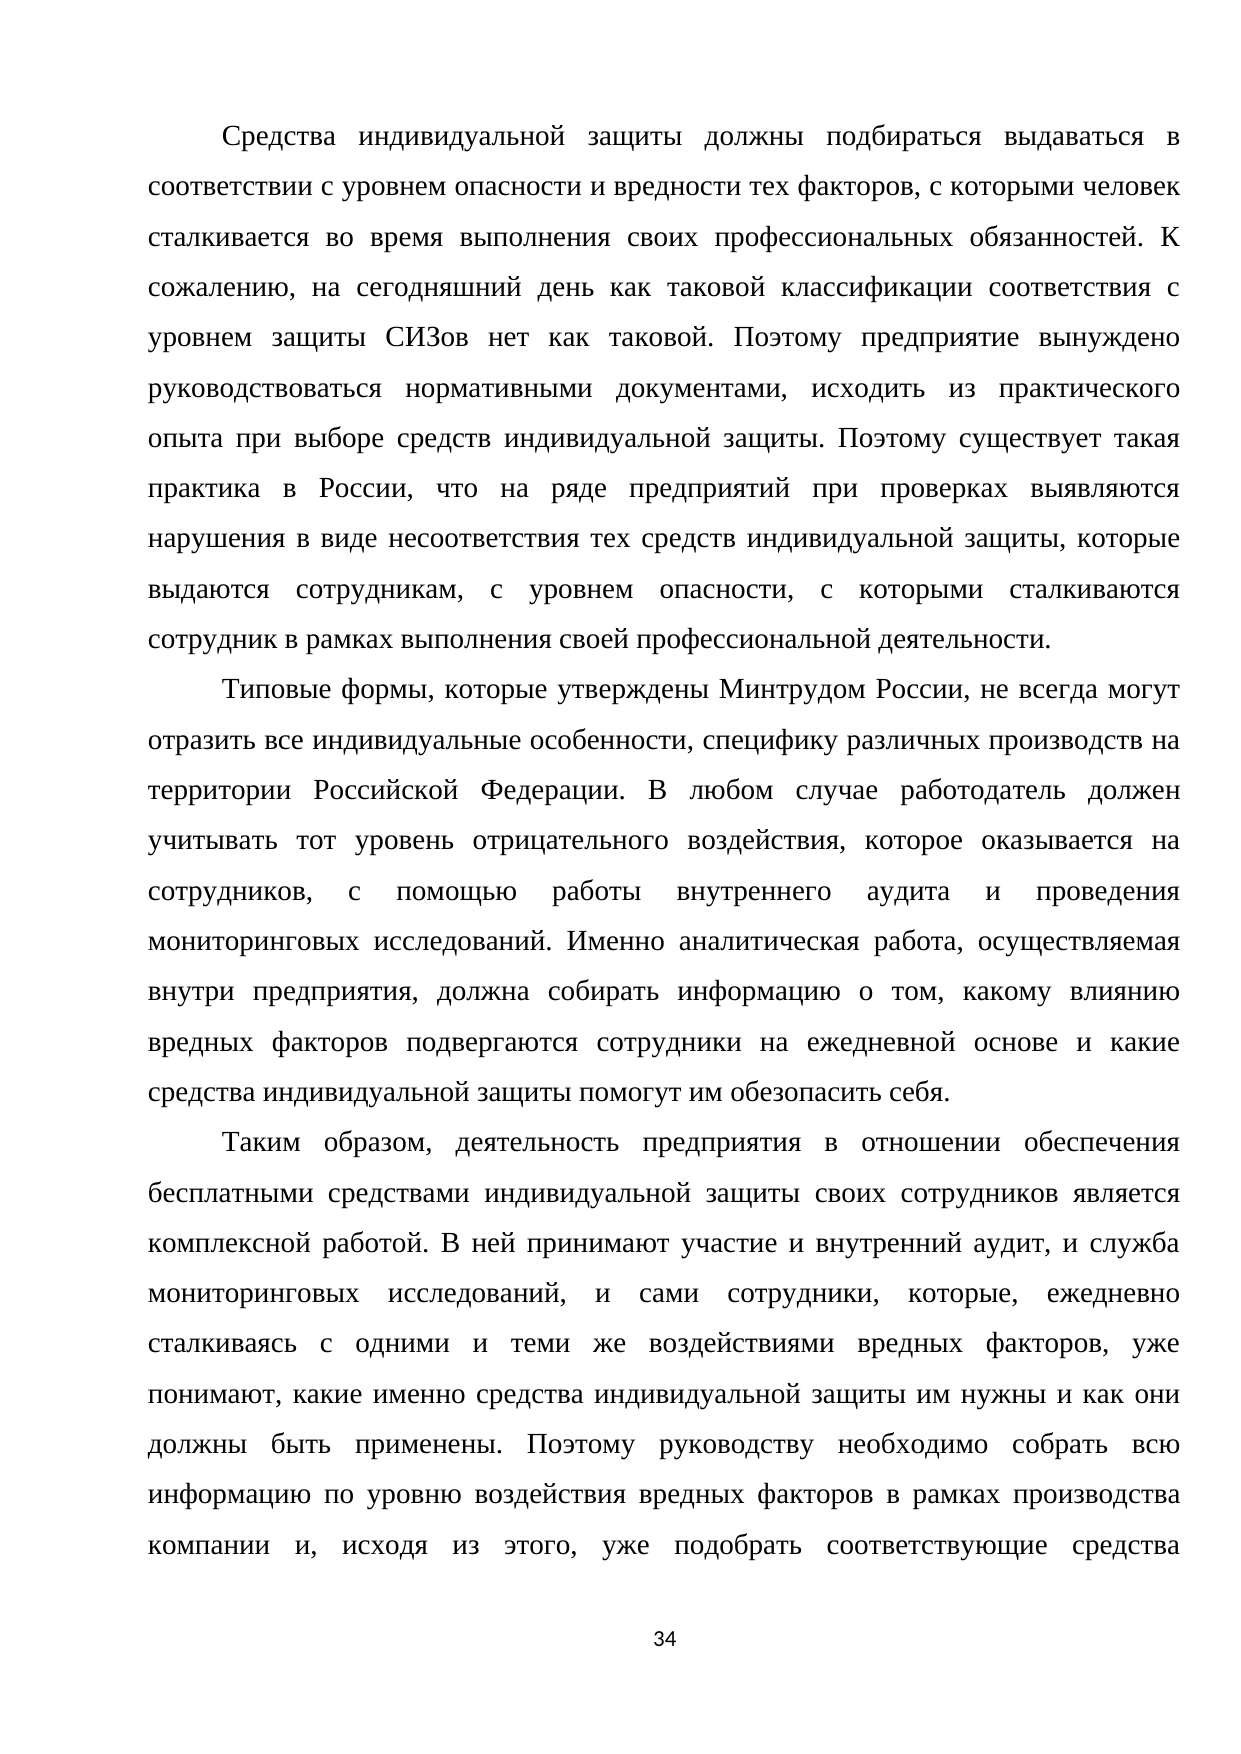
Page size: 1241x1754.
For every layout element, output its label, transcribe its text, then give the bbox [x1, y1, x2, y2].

text Средства индивидуальной защиты должны подбираться выдаваться в соответствии с уровнем опасности и вредности тех факторов, с которыми человек сталкивается во время выполнения своих профессиональных обязанностей. К сожалению, на сегодняшний день как таковой классификации соответствия с уровнем защиты СИЗов нет как таковой. Поэтому предприятие вынуждено руководствоваться нормативными документами, исходить из практического опыта при выборе средств индивидуальной защиты. Поэтому существует такая практика в России, что на ряде предприятий при проверках выявляются нарушения в виде несоответствия тех средств индивидуальной защиты, которые выдаются сотрудникам, с уровнем опасности, с которыми сталкиваются сотрудник в рамках выполнения своей профессиональной деятельности. [148, 118, 1181, 655]
text Типовые формы, которые утверждены Минтрудом России, не всегда могут отразить все индивидуальные особенности, специфику различных производств на территории Российской Федерации. В любом случае работодатель должен учитывать тот уровень отрицательного воздействия, которое оказывается на сотрудников, с помощью работы внутреннего аудита и проведения мониторинговых исследований. Именно аналитическая работа, осуществляемая внутри предприятия, должна собирать информацию о том, какому влиянию вредных факторов подвергаются сотрудники на ежедневной основе и какие средства индивидуальной защиты помогут им обезопасить себя. [148, 672, 1181, 1108]
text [148, 1124, 1181, 1560]
